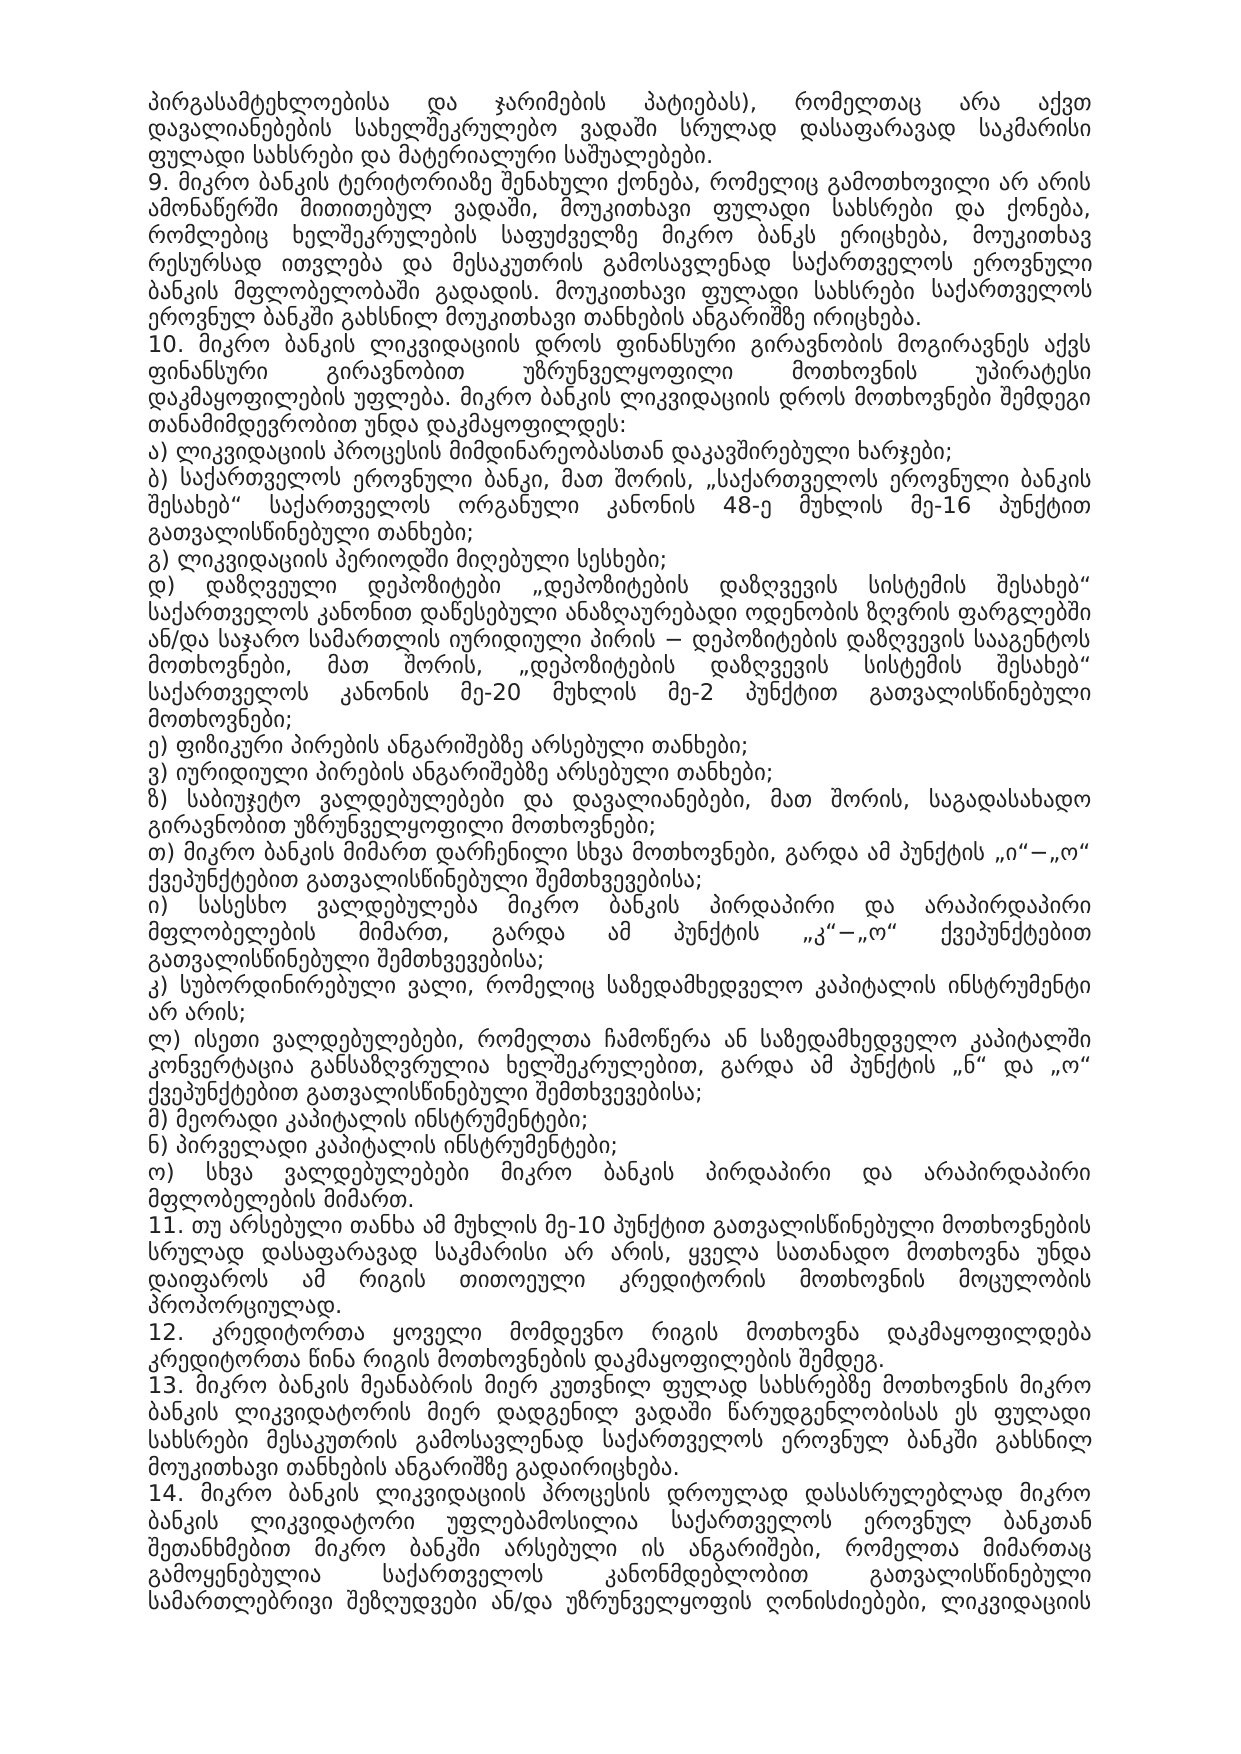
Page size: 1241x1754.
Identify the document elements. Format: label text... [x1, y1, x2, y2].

text გ) ლიკვიდაციის პერიოდში მიღებული სესხები; [148, 546, 1092, 572]
text დ) დაზღვეული დეპოზიტები „დეპოზიტების დაზღვევის სისტემის შესახებ“ საქართველოს კანონით დაწესებული ანაზღაურებადი ოდენობის ზღვრის ფარგლებში ან/და საჯარო სამართლის იურიდიული პირის − დეპოზიტების დაზღვევის სააგენტოს მოთხოვნები, მათ შორის, „დეპოზიტების დაზღვევის სისტემის შესახებ“ საქართველოს კანონის მე-20 მუხლის მე-2 პუნქტით გათვალისწინებული მოთხოვნები; [148, 572, 1092, 732]
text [148, 1480, 1092, 1615]
text ო) სხვა ვალდებულებები მიკრო ბანკის პირდაპირი და არაპირდაპირი მფლობელების მიმართ. [148, 1159, 1092, 1212]
text ი) სასესხო ვალდებულება მიკრო ბანკის პირდაპირი და არაპირდაპირი მფლობელების მიმართ, გარდა ამ პუნქტის „კ“−„ო“ ქვეპუნქტებით გათვალისწინებული შემთხვევებისა; [148, 892, 1092, 972]
text ე) ფიზიკური პირების ანგარიშებზე არსებული თანხები; [148, 732, 1092, 759]
text 10. მიკრო ბანკის ლიკვიდაციის დროს ფინანსური გირავნობის მოგირავნეს აქვს ფინანსური გირავნობით უზრუნველყოფილი მოთხოვნის უპირატესი დაკმაყოფილების უფლება. მიკრო ბანკის ლიკვიდაციის დროს მოთხოვნები შემდეგი თანამიმდევრობით უნდა დაკმაყოფილდეს: [148, 331, 1092, 438]
text 11. თუ არსებული თანხა ამ მუხლის მე-10 პუნქტით გათვალისწინებული მოთხოვნების სრულად დასაფარავად საკმარისი არ არის, ყველა სათანადო მოთხოვნა უნდა დაიფაროს ამ რიგის თითოეული კრედიტორის მოთხოვნის მოცულობის პროპორციულად. [148, 1212, 1092, 1319]
text მ) მეორადი კაპიტალის ინსტრუმენტები; [148, 1106, 1092, 1132]
text 9. მიკრო ბანკის ტერიტორიაზე შენახული ქონება, რომელიც გამოთხოვილი არ არის ამონაწერში მითითებულ ვადაში, მოუკითხავი ფულადი სახსრები და ქონება, რომლებიც ხელშეკრულების საფუძველზე მიკრო ბანკს ერიცხება, მოუკითხავ რესურსად ითვლება და მესაკუთრის გამოსავლენად საქართველოს ეროვნული ბანკის მფლობელობაში გადადის. მოუკითხავი ფულადი სახსრები საქართველოს ეროვნულ ბანკში გახსნილ მოუკითხავი თანხების ანგარიშზე ირიცხება. [148, 169, 1092, 331]
text ვ) იურიდიული პირების ანგარიშებზე არსებული თანხები; [148, 759, 1092, 786]
text თ) მიკრო ბანკის მიმართ დარჩენილი სხვა მოთხოვნები, გარდა ამ პუნქტის „ი“−„ო“ ქვეპუნქტებით გათვალისწინებული შემთხვევებისა; [148, 839, 1092, 892]
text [148, 89, 1092, 169]
text ბ) საქართველოს ეროვნული ბანკი, მათ შორის, „საქართველოს ეროვნული ბანკის შესახებ“ საქართველოს ორგანული კანონის 48-ე მუხლის მე-16 პუნქტით გათვალისწინებული თანხები; [148, 464, 1092, 546]
text ლ) ისეთი ვალდებულებები, რომელთა ჩამოწერა ან საზედამხედველო კაპიტალში კონვერტაცია განსაზღვრულია ხელშეკრულებით, გარდა ამ პუნქტის „ნ“ და „ო“ ქვეპუნქტებით გათვალისწინებული შემთხვევებისა; [148, 1026, 1092, 1106]
text 13. მიკრო ბანკის მეანაბრის მიერ კუთვნილ ფულად სახსრებზე მოთხოვნის მიკრო ბანკის ლიკვიდატორის მიერ დადგენილ ვადაში წარუდგენლობისას ეს ფულადი სახსრები მესაკუთრის გამოსავლენად საქართველოს ეროვნულ ბანკში გახსნილ მოუკითხავი თანხების ანგარიშზე გადაირიცხება. [148, 1372, 1092, 1480]
text კ) სუბორდინირებული ვალი, რომელიც საზედამხედველო კაპიტალის ინსტრუმენტი არ არის; [148, 972, 1092, 1026]
text ა) ლიკვიდაციის პროცესის მიმდინარეობასთან დაკავშირებული ხარჯები; [148, 438, 1092, 464]
text 12. კრედიტორთა ყოველი მომდევნო რიგის მოთხოვნა დაკმაყოფილდება კრედიტორთა წინა რიგის მოთხოვნების დაკმაყოფილების შემდეგ. [148, 1319, 1092, 1372]
text ნ) პირველადი კაპიტალის ინსტრუმენტები; [148, 1132, 1092, 1159]
text ზ) საბიუჯეტო ვალდებულებები და დავალიანებები, მათ შორის, საგადასახადო გირავნობით უზრუნველყოფილი მოთხოვნები; [148, 786, 1092, 839]
